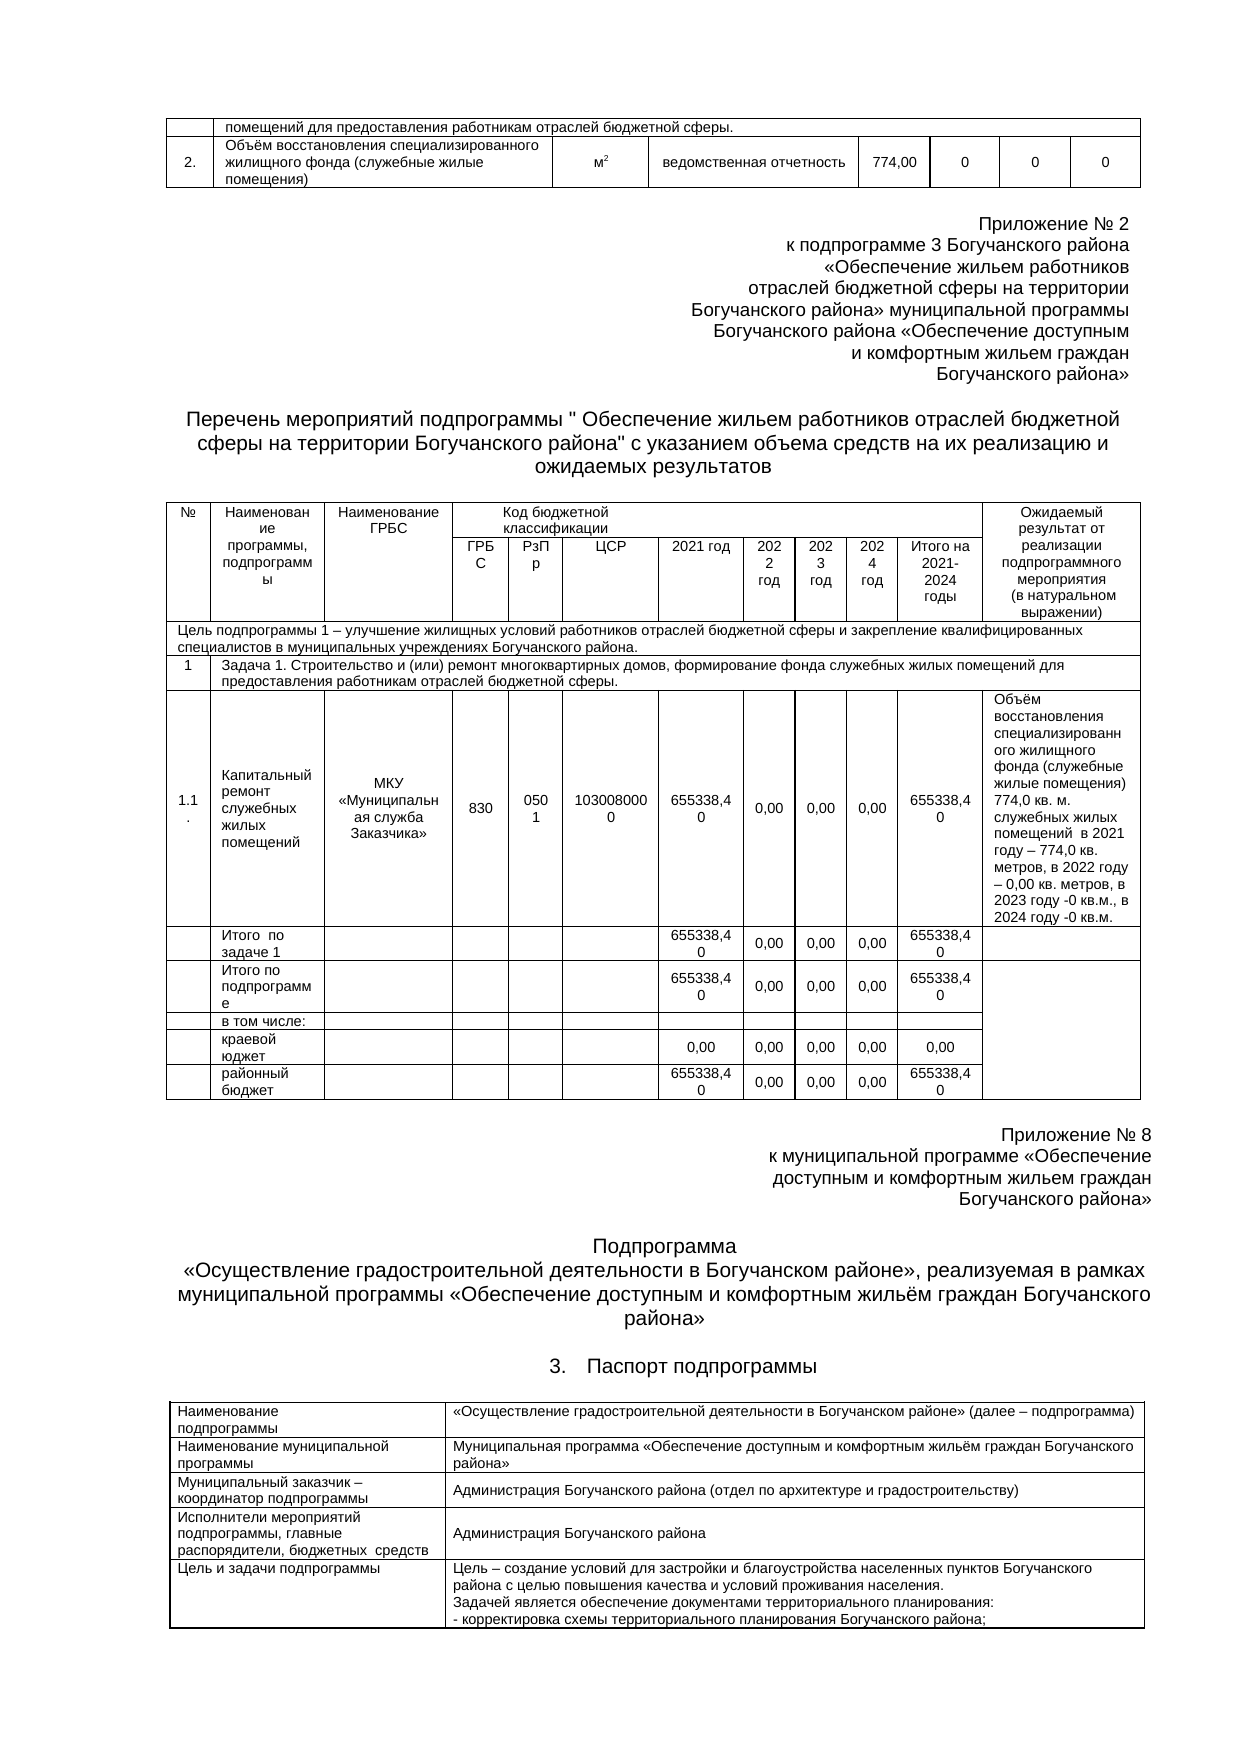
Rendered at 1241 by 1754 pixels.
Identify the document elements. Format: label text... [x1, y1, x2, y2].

table_cell 0501 [509, 691, 562, 926]
table_cell [509, 1065, 562, 1098]
text «Осуществление градостроительной деятельности в Богучанском районе», реализуемая в рамках муниципальной программы «Обеспечение доступным и комфортным жильём граждан Богучанского района» [177, 1258, 1152, 1329]
table_cell 2022 год [744, 538, 794, 621]
table_cell [509, 1030, 562, 1064]
table_cell 0,00 [847, 691, 897, 926]
table_cell МКУ «Муниципальная служба Заказчика» [325, 691, 452, 926]
table_cell 0,00 [898, 1030, 982, 1064]
table_cell Муниципальный заказчик – координатор подпрограммы [171, 1473, 445, 1507]
table_cell 655338,40 [659, 1065, 743, 1098]
table_cell РзПр [509, 538, 562, 621]
table_cell 0,00 [796, 927, 846, 960]
table_cell 655338,40 [898, 691, 982, 926]
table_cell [446, 1560, 1144, 1627]
table_cell 0,00 [847, 1030, 897, 1064]
table_cell в том числе: [211, 1013, 324, 1029]
table_cell [453, 1013, 508, 1029]
table_cell 0,00 [744, 927, 794, 960]
table_cell [898, 1013, 982, 1029]
table_cell 0,00 [796, 961, 846, 1012]
text Подпрограмма [177, 1234, 1152, 1258]
table_cell 0,00 [847, 961, 897, 1012]
table_cell [563, 1030, 658, 1064]
table_cell 655338,40 [659, 691, 743, 926]
table_cell Итого на 2021-2024 годы [898, 538, 982, 621]
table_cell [214, 119, 1140, 136]
table_cell 0 [1000, 137, 1070, 187]
table_cell 2023 год [796, 538, 846, 621]
table_cell Итого по задаче 1 [211, 927, 324, 960]
table_cell [509, 1013, 562, 1029]
table_cell [744, 1013, 794, 1029]
table_header Код бюджетной классификации [453, 503, 659, 537]
table_cell 0,00 [796, 691, 846, 926]
table_cell 2. [167, 137, 213, 187]
text к муниципальной программе «Обеспечение доступным и комфортным жильем граждан Богучанского района» [679, 1145, 1152, 1210]
table_cell 655338,40 [898, 1065, 982, 1098]
table_header «Осуществление градостроительной деятельности в Богучанском районе» (далее – подпрограмма) [446, 1403, 1144, 1437]
table_cell [509, 961, 562, 1012]
table_cell Администрация Богучанского района (отдел по архитектуре и градостроительству) [446, 1473, 1144, 1507]
table_cell [453, 1030, 508, 1064]
table_cell 2021 год [659, 538, 743, 621]
table_header Наименование программы, подпрограммы [211, 503, 324, 621]
table_cell [983, 927, 1140, 960]
table_cell 655338,40 [898, 927, 982, 960]
table_header Приложение № 2 к подпрограмме 3 Богучанского района «Обеспечение жильем работников отраслей бюджетной сферы на территории Богучанского района» муниципальной программы Богучанского района «Обеспечение доступным и комфортным жильем граждан Богучанского района» Перечень мероприятий подпрограммы " Обеспечение жильем работников отраслей бюджетной сферы на территории Богучанского района" с указанием объема средств на их реализацию и ожидаемых результатов [166, 212, 1140, 478]
table_cell 655338,40 [659, 961, 743, 1012]
table_header [659, 503, 982, 537]
table_cell [167, 119, 213, 136]
table_cell 2024 год [847, 538, 897, 621]
table_cell ЦСР [563, 538, 658, 621]
table_cell 0,00 [744, 961, 794, 1012]
table_header Наименование ГРБС [325, 503, 452, 621]
table_cell ГРБС [453, 538, 508, 621]
table_cell Объём восстановления специализированного жилищного фонда (служебные жилые помещения) 774,0 кв. м. служебных жилых помещений в 2021 году – 774,0 кв. метров, в 2022 году – 0,00 кв. метров, в 2023 году -0 кв.м., в 2024 году -0 кв.м. [983, 691, 1140, 926]
table_cell [167, 1013, 210, 1029]
table_cell 0 [1071, 137, 1140, 187]
table_cell 0,00 [744, 691, 794, 926]
table_cell [847, 1013, 897, 1029]
table_cell [796, 1013, 846, 1029]
table_cell [453, 961, 508, 1012]
table_cell 0,00 [744, 1065, 794, 1098]
table_cell 1 [167, 656, 210, 690]
table_cell 0,00 [847, 1065, 897, 1098]
table_cell районный бюджет [211, 1065, 324, 1098]
table_cell [563, 961, 658, 1012]
table_cell [563, 1013, 658, 1029]
table_cell 830 [453, 691, 508, 926]
table_cell 0 [931, 137, 999, 187]
table_cell м2 [553, 137, 648, 187]
list Паспорт подпрограммы [215, 1353, 1152, 1377]
table_cell [167, 961, 210, 1012]
table_cell Объём восстановления специализированного жилищного фонда (служебные жилые помещения) [214, 137, 552, 187]
table_cell 0,00 [744, 1030, 794, 1064]
table_cell 0,00 [796, 1030, 846, 1064]
table_cell Цель подпрограммы 1 – улучшение жилищных условий работников отраслей бюджетной сферы и закрепление квалифицированных специалистов в муниципальных учреждениях Богучанского района. [167, 622, 1140, 655]
table_header № [167, 503, 210, 621]
table_cell 1030080000 [563, 691, 658, 926]
table_cell [453, 927, 508, 960]
table_cell [325, 927, 452, 960]
table_cell [167, 1030, 210, 1064]
table_cell [563, 927, 658, 960]
table_cell Муниципальная программа «Обеспечение доступным и комфортным жильём граждан Богучанского района» [446, 1438, 1144, 1472]
table_cell Администрация Богучанского района [446, 1508, 1144, 1559]
table_header Ожидаемый результат от реализации подпрограммного мероприятия (в натуральном выражении) [983, 503, 1140, 621]
table_cell [325, 1030, 452, 1064]
table_cell 655338,40 [898, 961, 982, 1012]
table_cell Капитальный ремонт служебных жилых помещений [211, 691, 324, 926]
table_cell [171, 1560, 445, 1627]
table_cell [325, 1013, 452, 1029]
table_cell 1.1. [167, 691, 210, 926]
table_cell [983, 961, 1140, 1098]
table_cell [509, 927, 562, 960]
table_cell [453, 1065, 508, 1098]
table_cell Итого по подпрограмме [211, 961, 324, 1012]
table_cell 655338,40 [659, 927, 743, 960]
table_cell 774,00 [859, 137, 929, 187]
table_cell 0,00 [847, 927, 897, 960]
table_cell [325, 961, 452, 1012]
table_cell [659, 1013, 743, 1029]
table_cell Задача 1. Строительство и (или) ремонт многоквартирных домов, формирование фонда служебных жилых помещений для предоставления работникам отраслей бюджетной сферы. [211, 656, 1140, 690]
text Приложение № 8 [177, 1123, 1152, 1145]
table_cell [167, 1065, 210, 1098]
table_cell Исполнители мероприятий подпрограммы, главные распорядители, бюджетных средств [171, 1508, 445, 1559]
table_cell [325, 1065, 452, 1098]
table_cell 0,00 [796, 1065, 846, 1098]
table_cell краевой юджет [211, 1030, 324, 1064]
table_cell Наименование муниципальной программы [171, 1438, 445, 1472]
table_cell ведомственная отчетность [649, 137, 858, 187]
table_cell [167, 927, 210, 960]
table_cell 0,00 [659, 1030, 743, 1064]
table_header Наименование подпрограммы [171, 1403, 445, 1437]
table_cell [563, 1065, 658, 1098]
